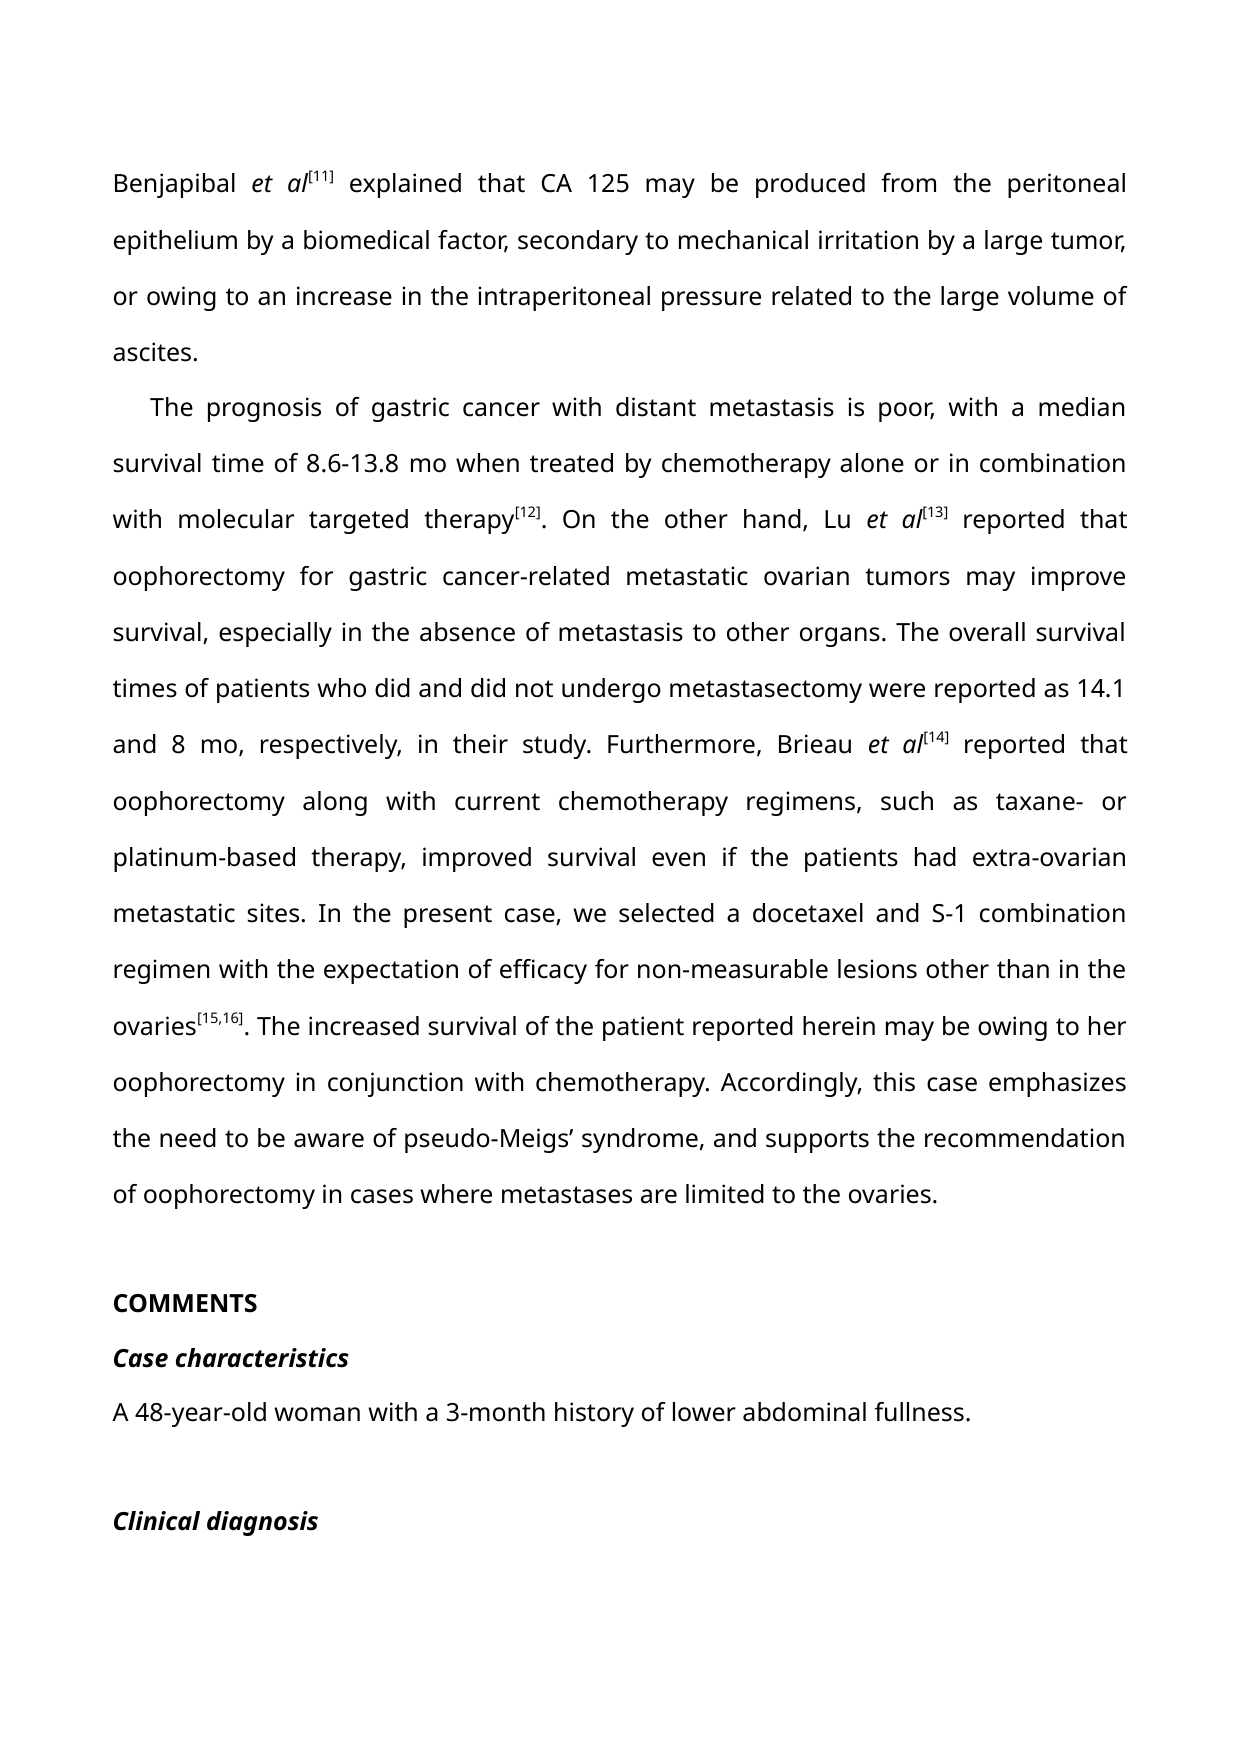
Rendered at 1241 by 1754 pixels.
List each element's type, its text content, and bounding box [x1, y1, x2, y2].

text Case characteristics [112, 1339, 1128, 1376]
text A 48-year-old woman with a 3-month history of lower abdominal fullness. [112, 1393, 1128, 1431]
text Clinical diagnosis [112, 1502, 1128, 1539]
text The prognosis of gastric cancer with distant metastasis is poor, with a median survival time of 8.6-13.8 mo when treated by chemotherapy alone or in combination with molecular targeted therapy[12]. On the other hand, Lu et al[13] reported that oophorectomy for gastric cancer-related metastatic ovarian tumors may improve survival, especially in the absence of metastasis to other organs. The overall survival times of patients who did and did not undergo metastasectomy were reported as 14.1 and 8 mo, respectively, in their study. Furthermore, Brieau et al[14] reported that oophorectomy along with current chemotherapy regimens, such as taxane- or platinum-based therapy, improved survival even if the patients had extra-ovarian metastatic sites. In the present case, we selected a docetaxel and S-1 combination regimen with the expectation of efficacy for non-measurable lesions other than in the ovaries[15,16]. The increased survival of the patient reported herein may be owing to her oophorectomy in conjunction with chemotherapy. Accordingly, this case emphasizes the need to be aware of pseudo-Meigs’ syndrome, and supports the recommendation of oophorectomy in cases where metastases are limited to the ovaries. [112, 388, 1128, 1213]
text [112, 164, 1128, 371]
text COMMENTS [112, 1284, 1128, 1322]
